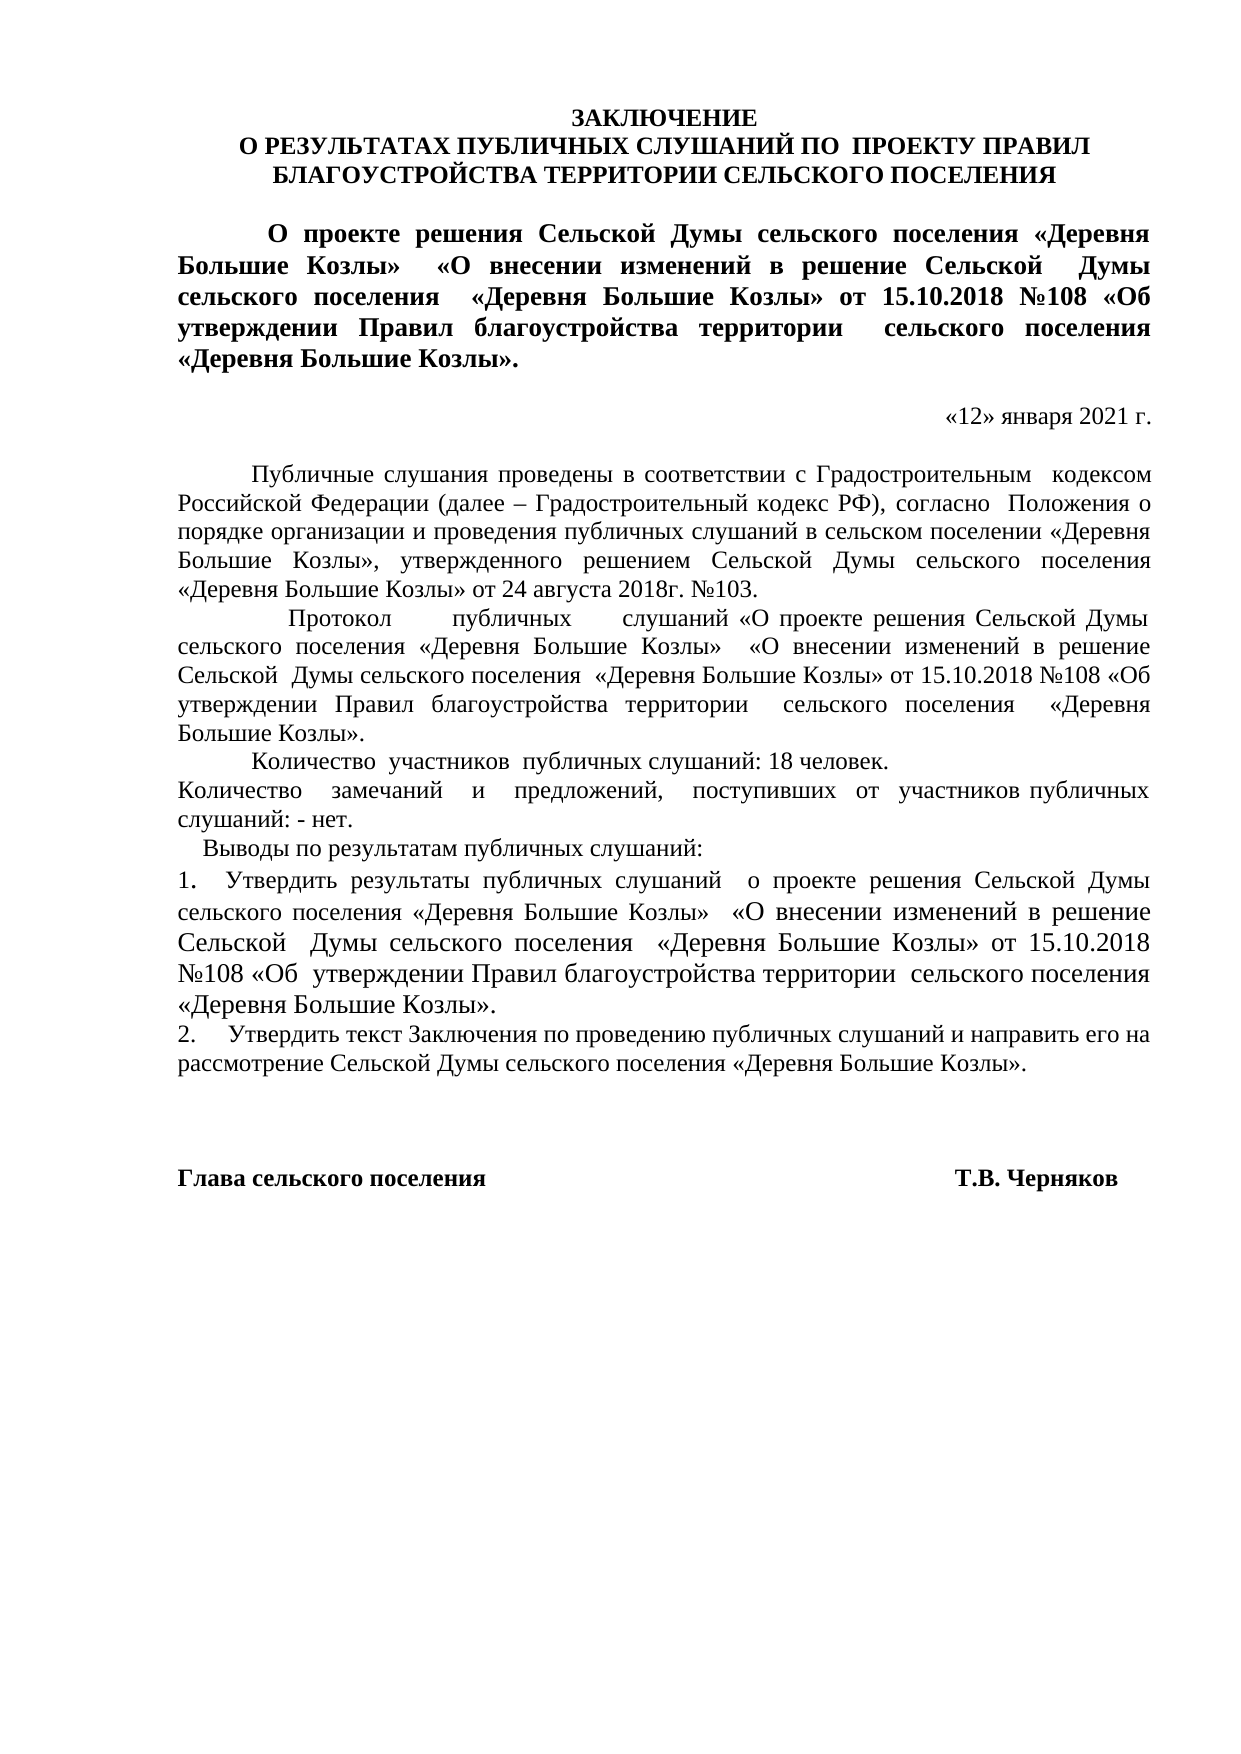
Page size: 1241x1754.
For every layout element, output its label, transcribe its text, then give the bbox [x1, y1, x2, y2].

text Количество участников публичных слушаний: 18 человек. [177, 746, 1152, 775]
text Количество замечаний и предложений, поступивших от участников публичных слушаний: - нет. [177, 775, 1152, 833]
text Выводы по результатам публичных слушаний: [177, 833, 1152, 861]
text О РЕЗУЛЬТАТАХ ПУБЛИЧНЫХ СЛУШАНИЙ ПО ПРОЕКТУ правил благоустройства территории СЕЛЬСКого ПОСЕЛЕНИя [177, 131, 1152, 189]
text 1. Утвердить результаты публичных слушаний о проекте решения Сельской Думы сельского поселения «Деревня Большие Козлы» «О внесении изменений в решение Сельской Думы сельского поселения «Деревня Большие Козлы» от 15.10.2018 №108 «Об утверждении Правил благоустройства территории сельского поселения «Деревня Большие Козлы». [177, 861, 1152, 1019]
text Протокол публичных слушаний «О проекте решения Сельской Думы сельского поселения «Деревня Большие Козлы» «О внесении изменений в решение Сельской Думы сельского поселения «Деревня Большие Козлы» от 15.10.2018 №108 «Об утверждении Правил благоустройства территории сельского поселения «Деревня Большие Козлы». [177, 603, 1152, 746]
text Публичные слушания проведены в соответствии с Градостроительным кодексом Российской Федерации (далее – Градостроительный кодекс РФ), согласно Положения о порядке организации и проведения публичных слушаний в сельском поселении «Деревня Большие Козлы», утвержденного решением Сельской Думы сельского поселения «Деревня Большие Козлы» от 24 августа 2018г. №103. [177, 459, 1152, 603]
text «12» января 2021 г. [177, 401, 1152, 430]
text Глава сельского поселения Т.В. Черняков [177, 1163, 1152, 1192]
text О проекте решения Сельской Думы сельского поселения «Деревня Большие Козлы» «О внесении изменений в решение Сельской Думы сельского поселения «Деревня Большие Козлы» от 15.10.2018 №108 «Об утверждении Правил благоустройства территории сельского поселения «Деревня Большие Козлы». [177, 218, 1152, 373]
text ЗАКЛЮЧЕНИЕ [177, 103, 1152, 131]
text 2. Утвердить текст Заключения по проведению публичных слушаний и направить его на рассмотрение Сельской Думы сельского поселения «Деревня Большие Козлы». [177, 1019, 1152, 1077]
